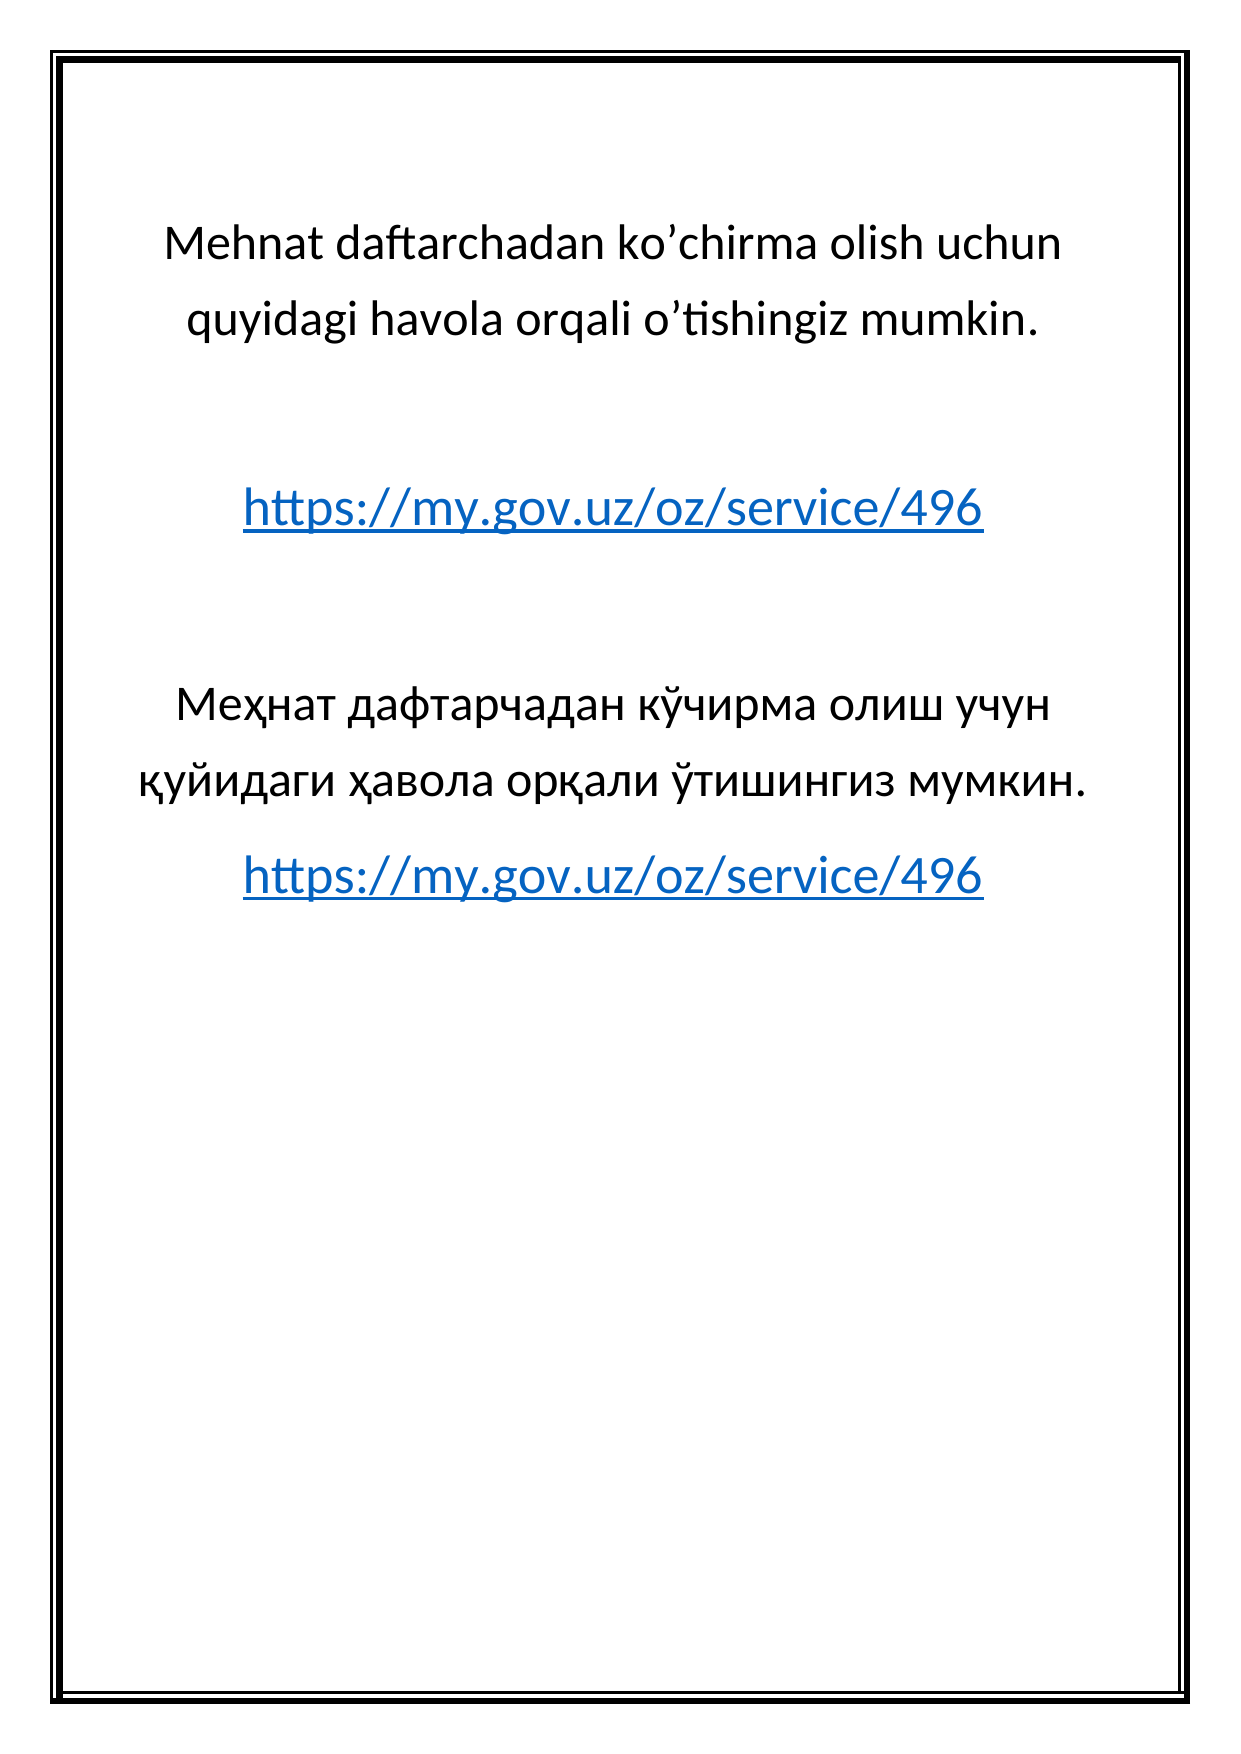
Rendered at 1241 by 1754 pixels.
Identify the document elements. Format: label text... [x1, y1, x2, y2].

text https://my.gov.uz/oz/service/496 [118, 473, 1107, 539]
text Mehnat daftarchadan ko’chirma olish uchun quyidagi havola orqali o’tishingiz mumkin. [118, 211, 1107, 348]
text https://my.gov.uz/oz/service/496 [118, 841, 1107, 907]
text Меҳнат дафтарчадан кўчирма олиш учун қуйидаги ҳавола орқали ўтишингиз мумкин. [118, 672, 1107, 809]
